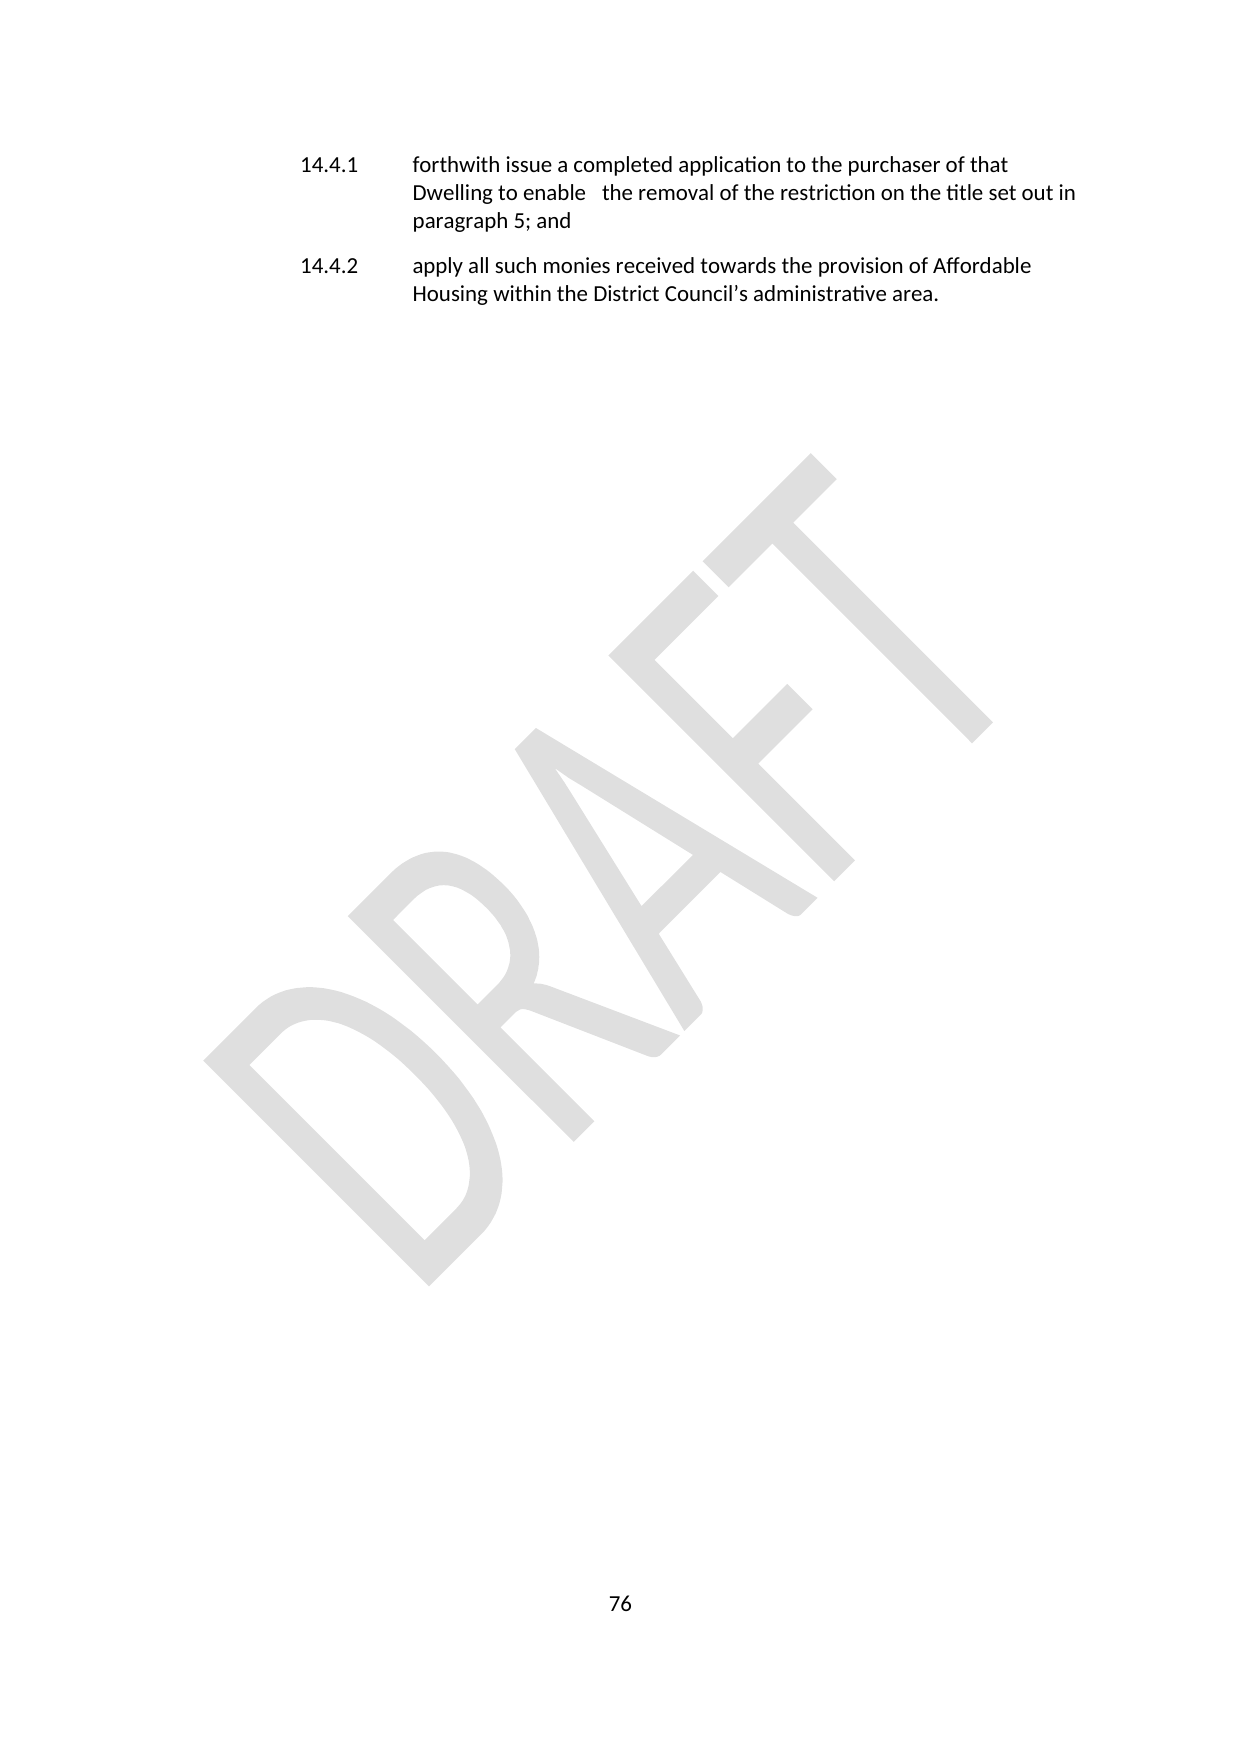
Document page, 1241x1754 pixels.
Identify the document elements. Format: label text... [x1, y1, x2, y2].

text apply all such monies received towards the provision of Affordable Housing within the District Council’s administrative area. [300, 251, 1090, 307]
text forthwith issue a completed application to the purchaser of that Dwelling to enable the removal of the restriction on the title set out in paragraph 5; and [300, 150, 1090, 234]
